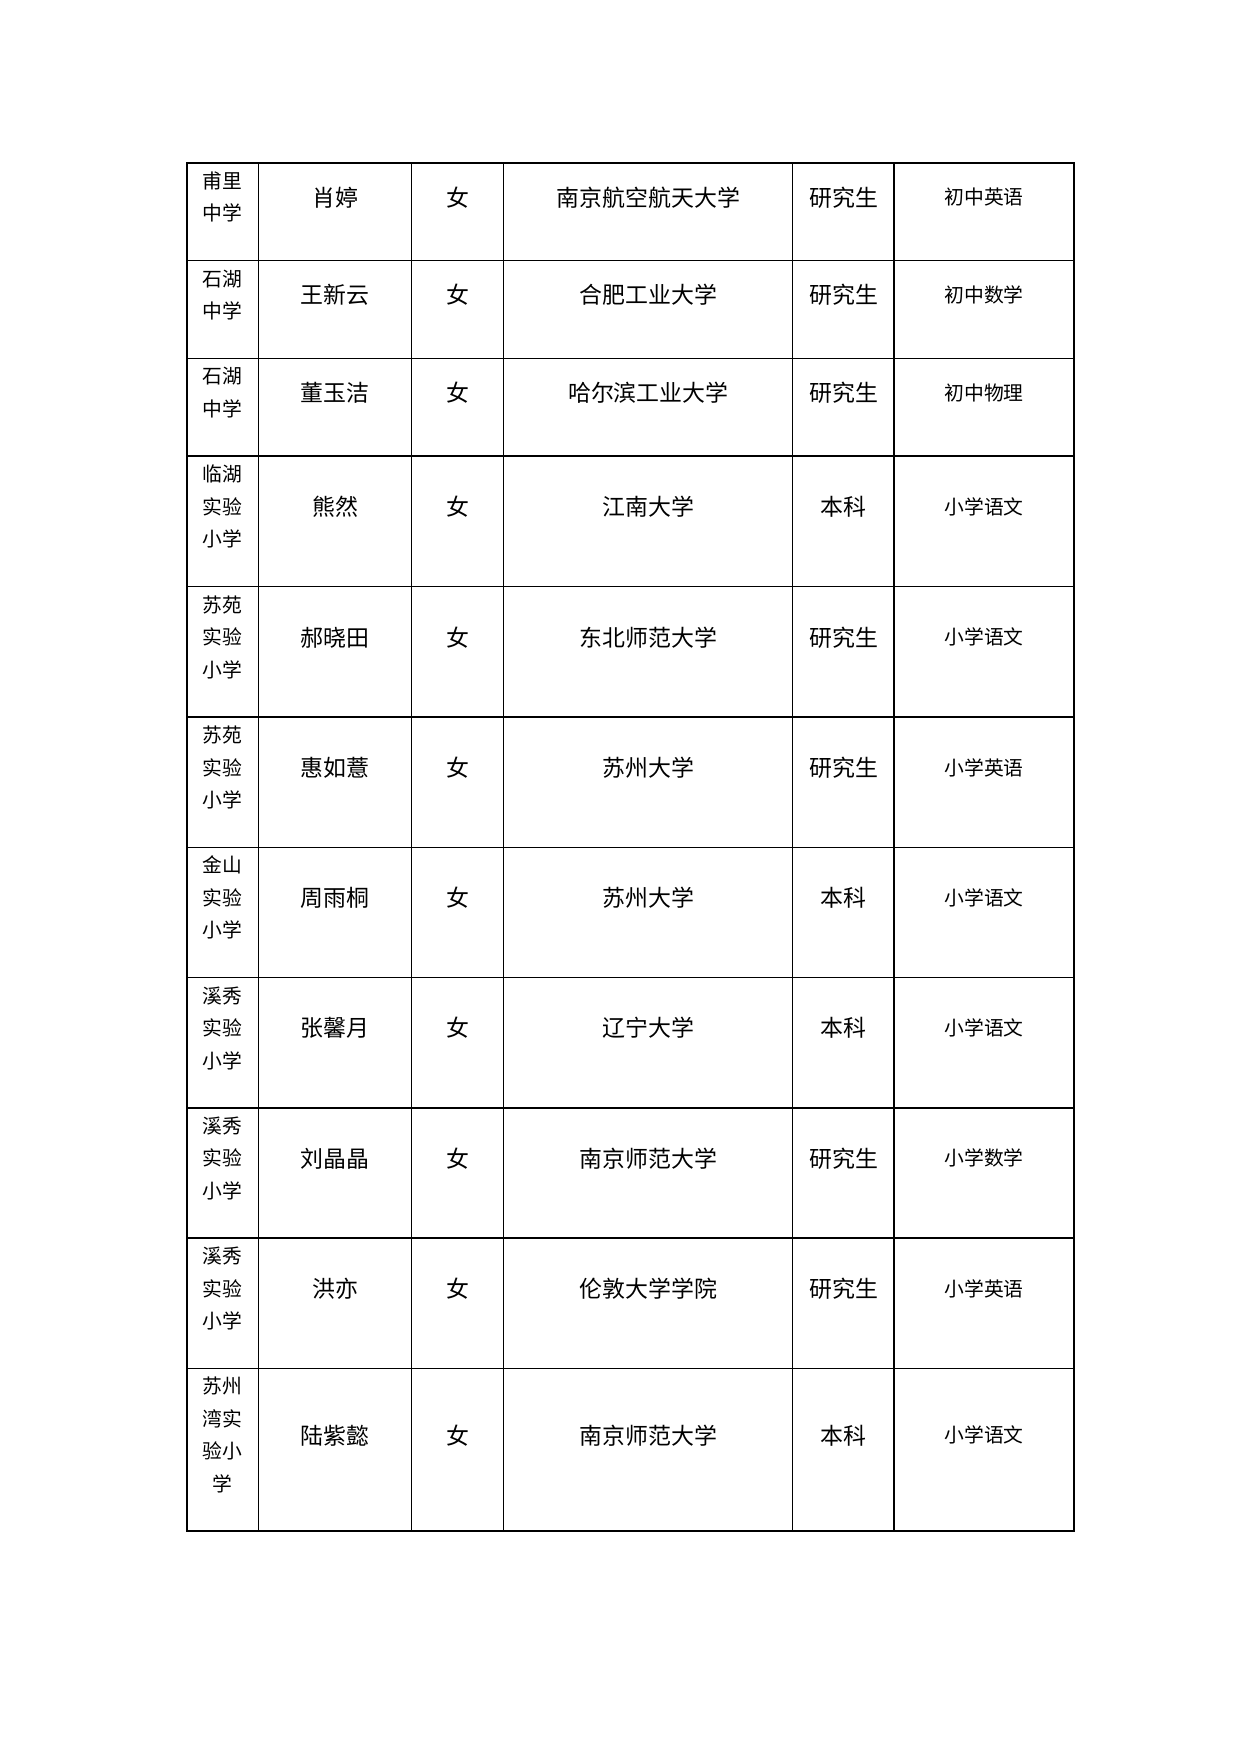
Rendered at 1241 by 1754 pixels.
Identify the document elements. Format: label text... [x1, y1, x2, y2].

table_cell 小学语文 [895, 587, 1073, 716]
table_cell 小学英语 [895, 1239, 1073, 1368]
table_cell 本科 [793, 848, 893, 977]
table_cell 女 [412, 261, 503, 358]
table_cell 女 [412, 359, 503, 455]
table_cell 石湖中学 [188, 261, 258, 358]
table_cell 溪秀实验小学 [188, 1239, 258, 1368]
table_cell 惠如薏 [259, 718, 411, 846]
table_cell 洪亦 [259, 1239, 411, 1368]
table_cell 苏州湾实验小学 [188, 1369, 258, 1530]
table_cell 女 [412, 1239, 503, 1368]
table_cell 女 [412, 1369, 503, 1530]
table_cell 小学语文 [895, 1369, 1073, 1530]
table_cell 本科 [793, 457, 893, 586]
table_cell 研究生 [793, 164, 893, 260]
table_cell 东北师范大学 [504, 587, 792, 716]
table_cell 溪秀实验小学 [188, 978, 258, 1107]
table_cell 周雨桐 [259, 848, 411, 977]
table_cell 合肥工业大学 [504, 261, 792, 358]
table_cell 研究生 [793, 1109, 893, 1237]
table_cell 陆紫懿 [259, 1369, 411, 1530]
table_cell 本科 [793, 978, 893, 1107]
table_cell 刘晶晶 [259, 1109, 411, 1237]
table_cell 董玉洁 [259, 359, 411, 455]
table_cell 甫里中学 [188, 164, 258, 260]
table_cell 初中英语 [895, 164, 1073, 260]
table_cell 小学语文 [895, 848, 1073, 977]
table_cell 伦敦大学学院 [504, 1239, 792, 1368]
table_cell 南京师范大学 [504, 1369, 792, 1530]
table_cell 女 [412, 587, 503, 716]
table_cell 女 [412, 1109, 503, 1237]
table_cell 苏州大学 [504, 848, 792, 977]
table_cell 研究生 [793, 587, 893, 716]
table_cell 初中数学 [895, 261, 1073, 358]
table_cell 南京航空航天大学 [504, 164, 792, 260]
table_cell 王新云 [259, 261, 411, 358]
table_cell 金山实验小学 [188, 848, 258, 977]
table_cell 苏苑实验小学 [188, 718, 258, 846]
table_cell 苏苑实验小学 [188, 587, 258, 716]
table_cell 郝晓田 [259, 587, 411, 716]
table_cell 熊然 [259, 457, 411, 586]
table_cell 张馨月 [259, 978, 411, 1107]
table_cell 小学语文 [895, 457, 1073, 586]
table_cell 南京师范大学 [504, 1109, 792, 1237]
table_cell 研究生 [793, 1239, 893, 1368]
table_cell 研究生 [793, 261, 893, 358]
table_cell 肖婷 [259, 164, 411, 260]
table_cell 小学英语 [895, 718, 1073, 846]
table_cell 哈尔滨工业大学 [504, 359, 792, 455]
table_cell 研究生 [793, 359, 893, 455]
table_cell 女 [412, 457, 503, 586]
table_cell 本科 [793, 1369, 893, 1530]
table_cell 溪秀实验小学 [188, 1109, 258, 1237]
table_cell 小学数学 [895, 1109, 1073, 1237]
table_cell 临湖实验小学 [188, 457, 258, 586]
table_cell 初中物理 [895, 359, 1073, 455]
table_cell 研究生 [793, 718, 893, 846]
table_cell 女 [412, 978, 503, 1107]
table_cell 江南大学 [504, 457, 792, 586]
table_cell 女 [412, 164, 503, 260]
table_cell 辽宁大学 [504, 978, 792, 1107]
table_cell 苏州大学 [504, 718, 792, 846]
table_cell 女 [412, 718, 503, 846]
table_cell 小学语文 [895, 978, 1073, 1107]
table_cell 女 [412, 848, 503, 977]
table_cell 石湖中学 [188, 359, 258, 455]
